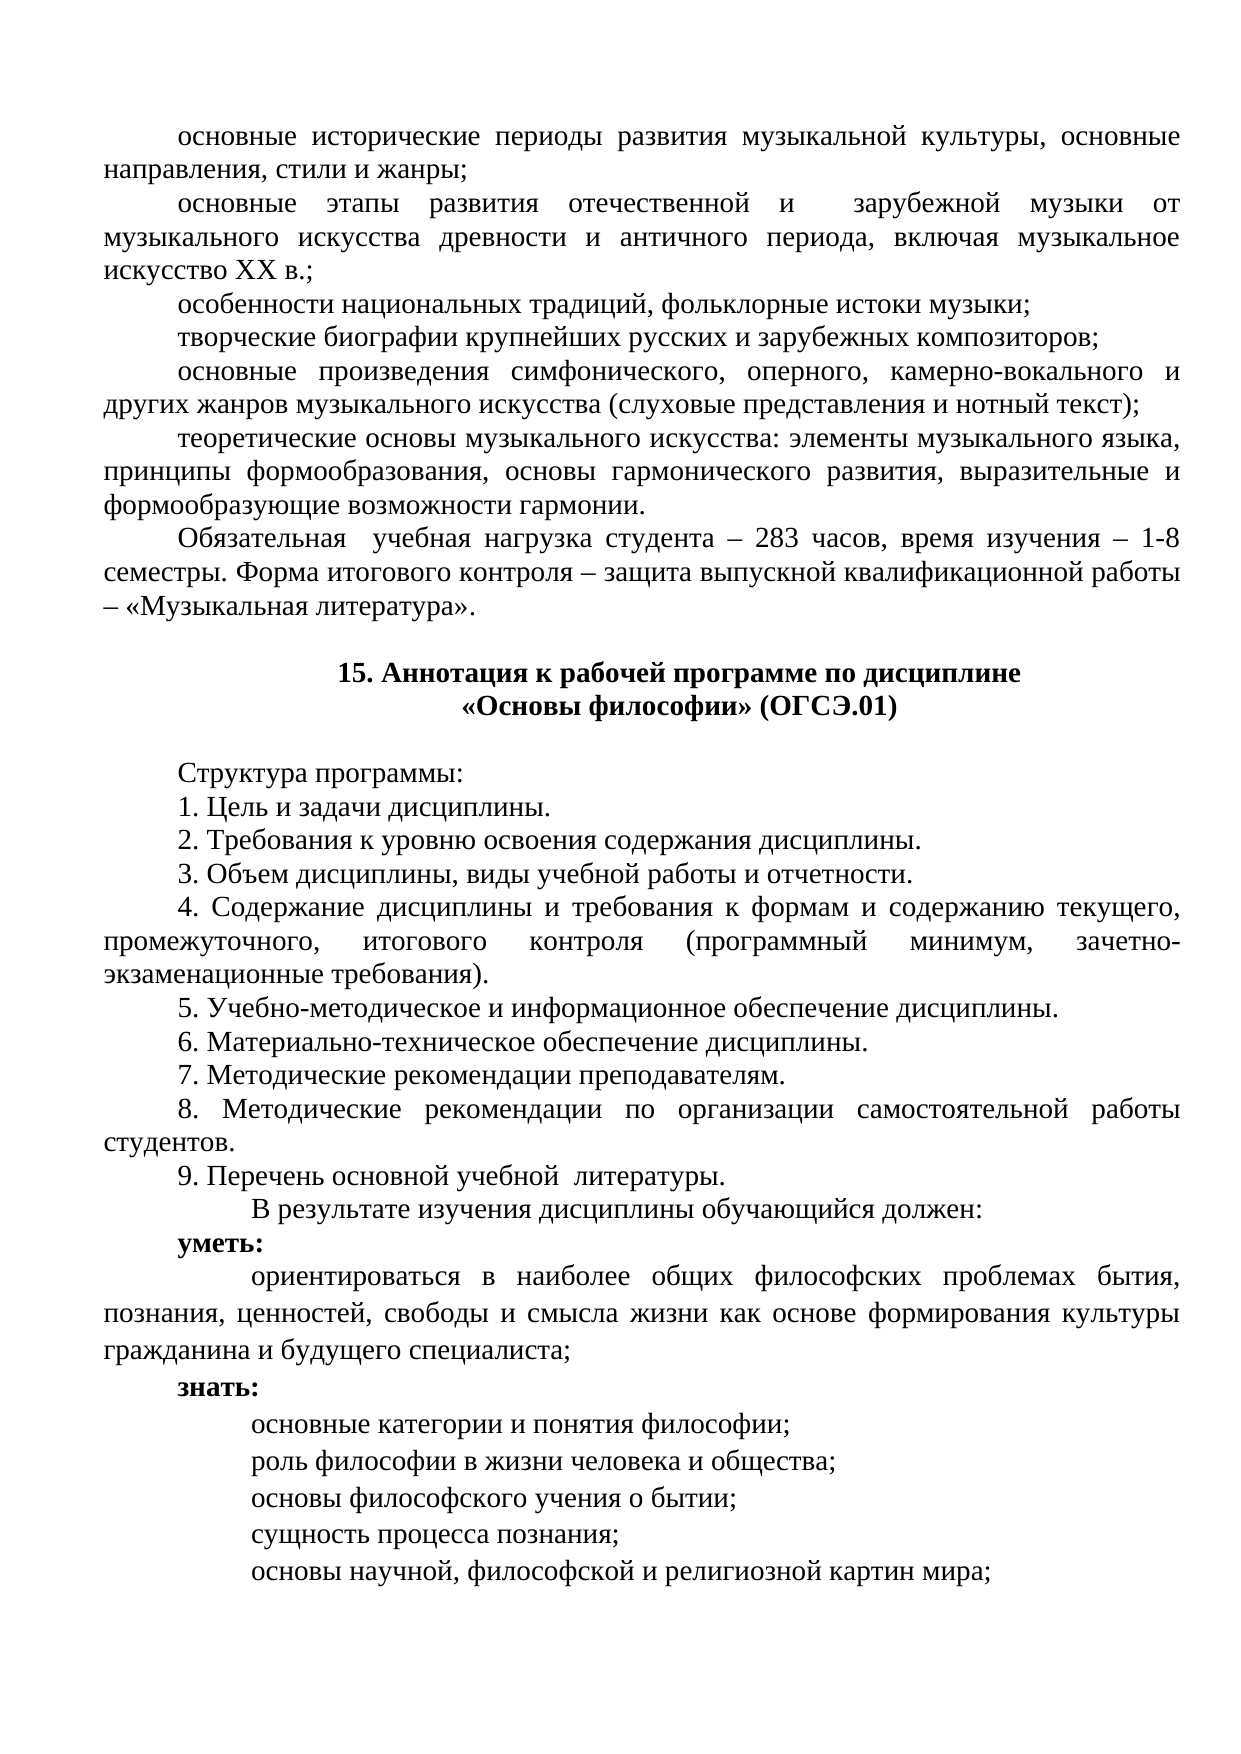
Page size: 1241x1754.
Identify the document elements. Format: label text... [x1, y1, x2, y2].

text 5. Учебно-методическое и информационное обеспечение дисциплины. [103, 990, 1181, 1024]
text Обязательная учебная нагрузка студента – 283 часов, время изучения – 1-8 семестры. Форма итогового контроля – защита выпускной квалификационной работы – «Музыкальная литература». [103, 521, 1181, 621]
text основы научной, философской и религиозной картин мира; [103, 1553, 1181, 1587]
text основные этапы развития отечественной и зарубежной музыки от музыкального искусства древности и античного периода, включая музыкальное искусство ХХ в.; [103, 185, 1181, 286]
text основные категории и понятия философии; [103, 1406, 1181, 1439]
text 6. Материально-техническое обеспечение дисциплины. [103, 1024, 1181, 1057]
text 4. Содержание дисциплины и требования к формам и содержанию текущего, промежуточного, итогового контроля (программный минимум, зачетно-экзаменационные требования). [103, 889, 1181, 990]
text 7. Методические рекомендации преподавателям. [103, 1057, 1181, 1091]
text 2. Требования к уровню освоения содержания дисциплины. [103, 822, 1181, 856]
text В результате изучения дисциплины обучающийся должен: [103, 1191, 1181, 1225]
text творческие биографии крупнейших русских и зарубежных композиторов; [103, 319, 1181, 353]
text теоретические основы музыкального искусства: элементы музыкального языка, принципы формообразования, основы гармонического развития, выразительные и формообразующие возможности гармонии. [103, 420, 1181, 521]
text основы философского учения о бытии; [103, 1480, 1181, 1513]
text 9. Перечень основной учебной литературы. [103, 1158, 1181, 1191]
text знать: [103, 1369, 1181, 1403]
text основные произведения симфонического, оперного, камерно-вокального и других жанров музыкального искусства (слуховые представления и нотный текст); [103, 353, 1181, 420]
text особенности национальных традиций, фольклорные истоки музыки; [103, 286, 1181, 319]
text 3. Объем дисциплины, виды учебной работы и отчетности. [103, 856, 1181, 889]
text роль философии в жизни человека и общества; [103, 1443, 1181, 1476]
text ориентироваться в наиболее общих философских проблемах бытия, познания, ценностей, свободы и смысла жизни как основе формирования культуры гражданина и будущего специалиста; [103, 1258, 1181, 1366]
text основные исторические периоды развития музыкальной культуры, основные направления, стили и жанры; [103, 118, 1181, 185]
text Структура программы: [103, 755, 1181, 789]
text 1. Цель и задачи дисциплины. [103, 789, 1181, 822]
text 15. Аннотация к рабочей программе по дисциплине [103, 655, 1181, 688]
text 8. Методические рекомендации по организации самостоятельной работы студентов. [103, 1091, 1181, 1158]
text «Основы философии» (ОГСЭ.01) [103, 688, 1181, 722]
text сущность процесса познания; [103, 1517, 1181, 1550]
text уметь: [103, 1225, 1181, 1258]
